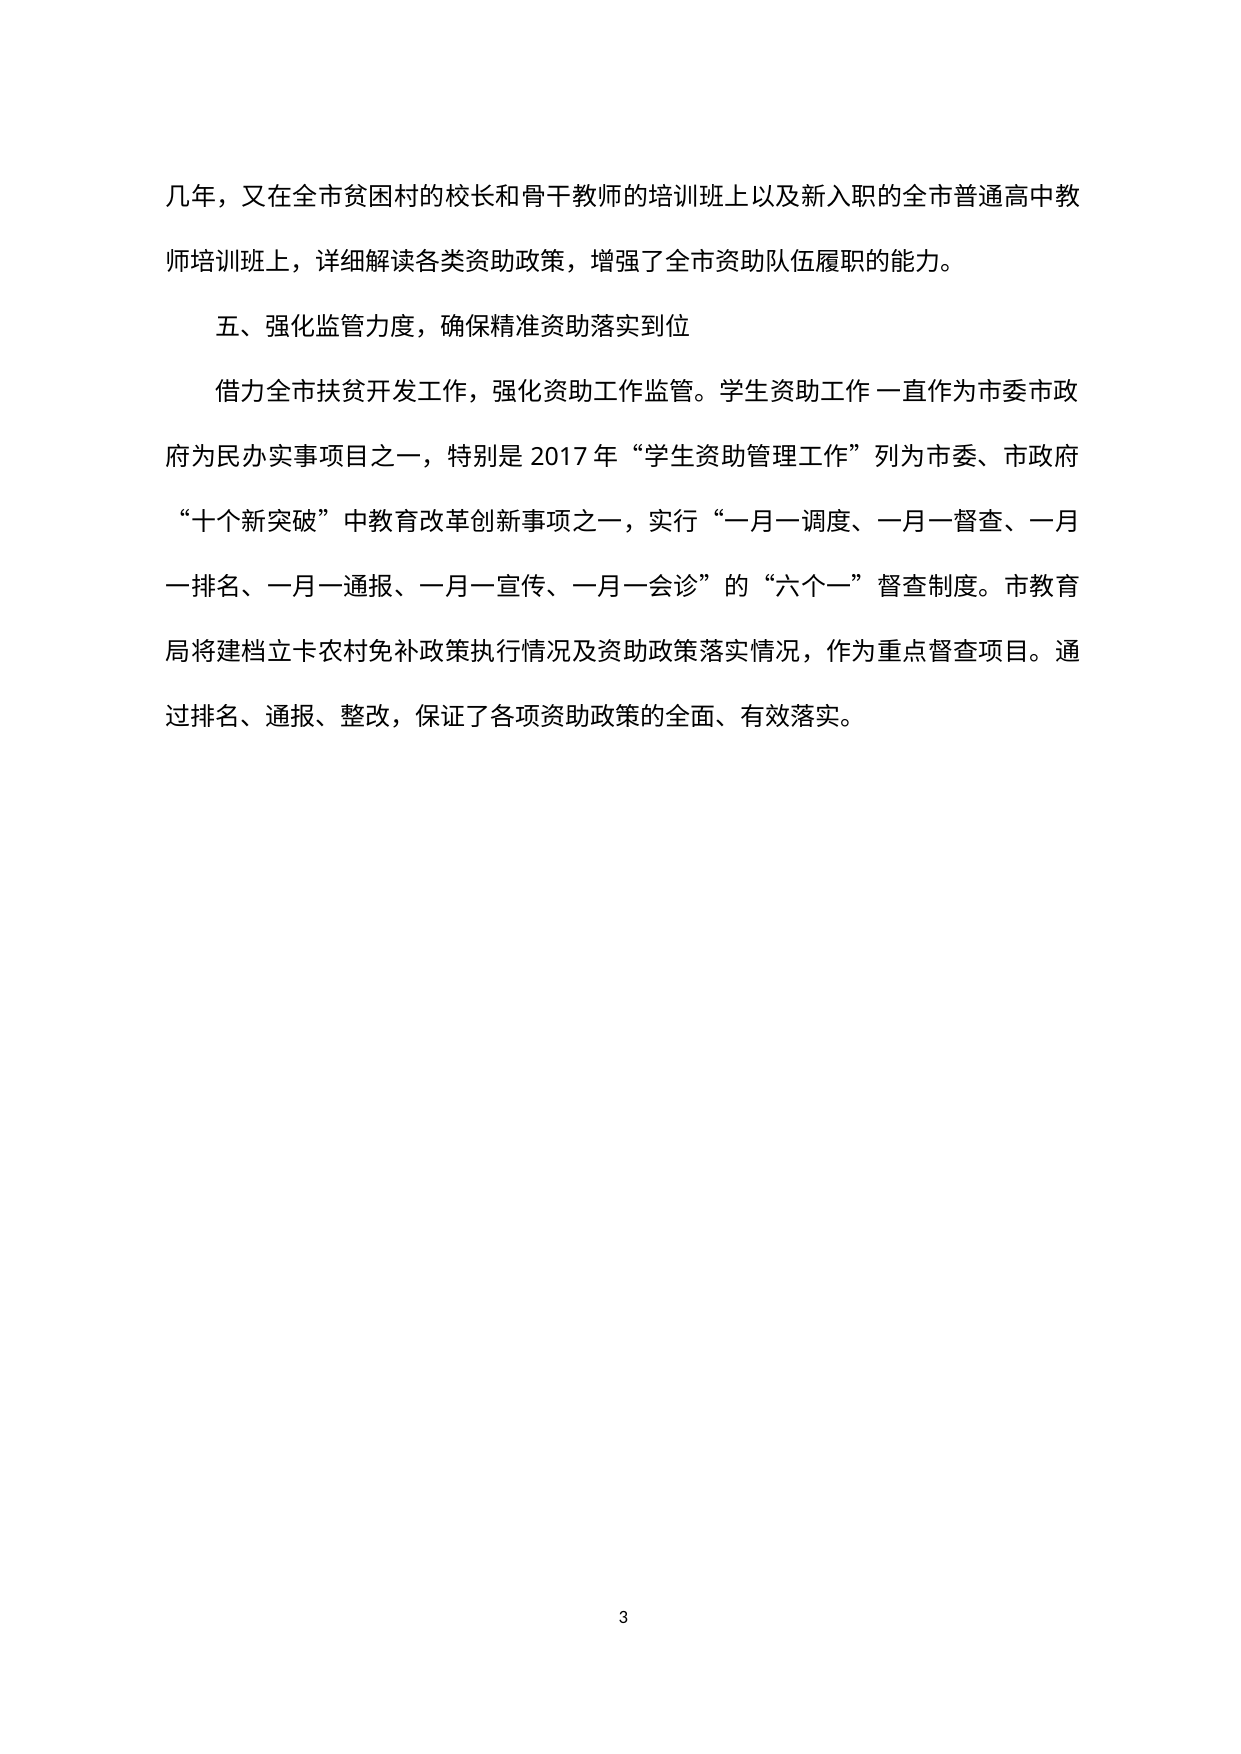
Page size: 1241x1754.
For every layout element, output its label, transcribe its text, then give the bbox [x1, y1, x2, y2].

text 借力全市扶贫开发工作，强化资助工作监管。学生资助工作 一直作为市委市政府为民办实事项目之一，特别是2017年“学生资助管理工作”列为市委、市政府“十个新突破”中教育改革创新事项之一，实行“一月一调度、一月一督查、一月一排名、一月一通报、一月一宣传、一月一会诊”的“六个一”督查制度。市教育局将建档立卡农村免补政策执行情况及资助政策落实情况，作为重点督查项目。通过排名、通报、整改，保证了各项资助政策的全面、有效落实。 [165, 357, 1081, 747]
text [165, 162, 1081, 292]
text 五、强化监管力度，确保精准资助落实到位 [165, 292, 1081, 357]
